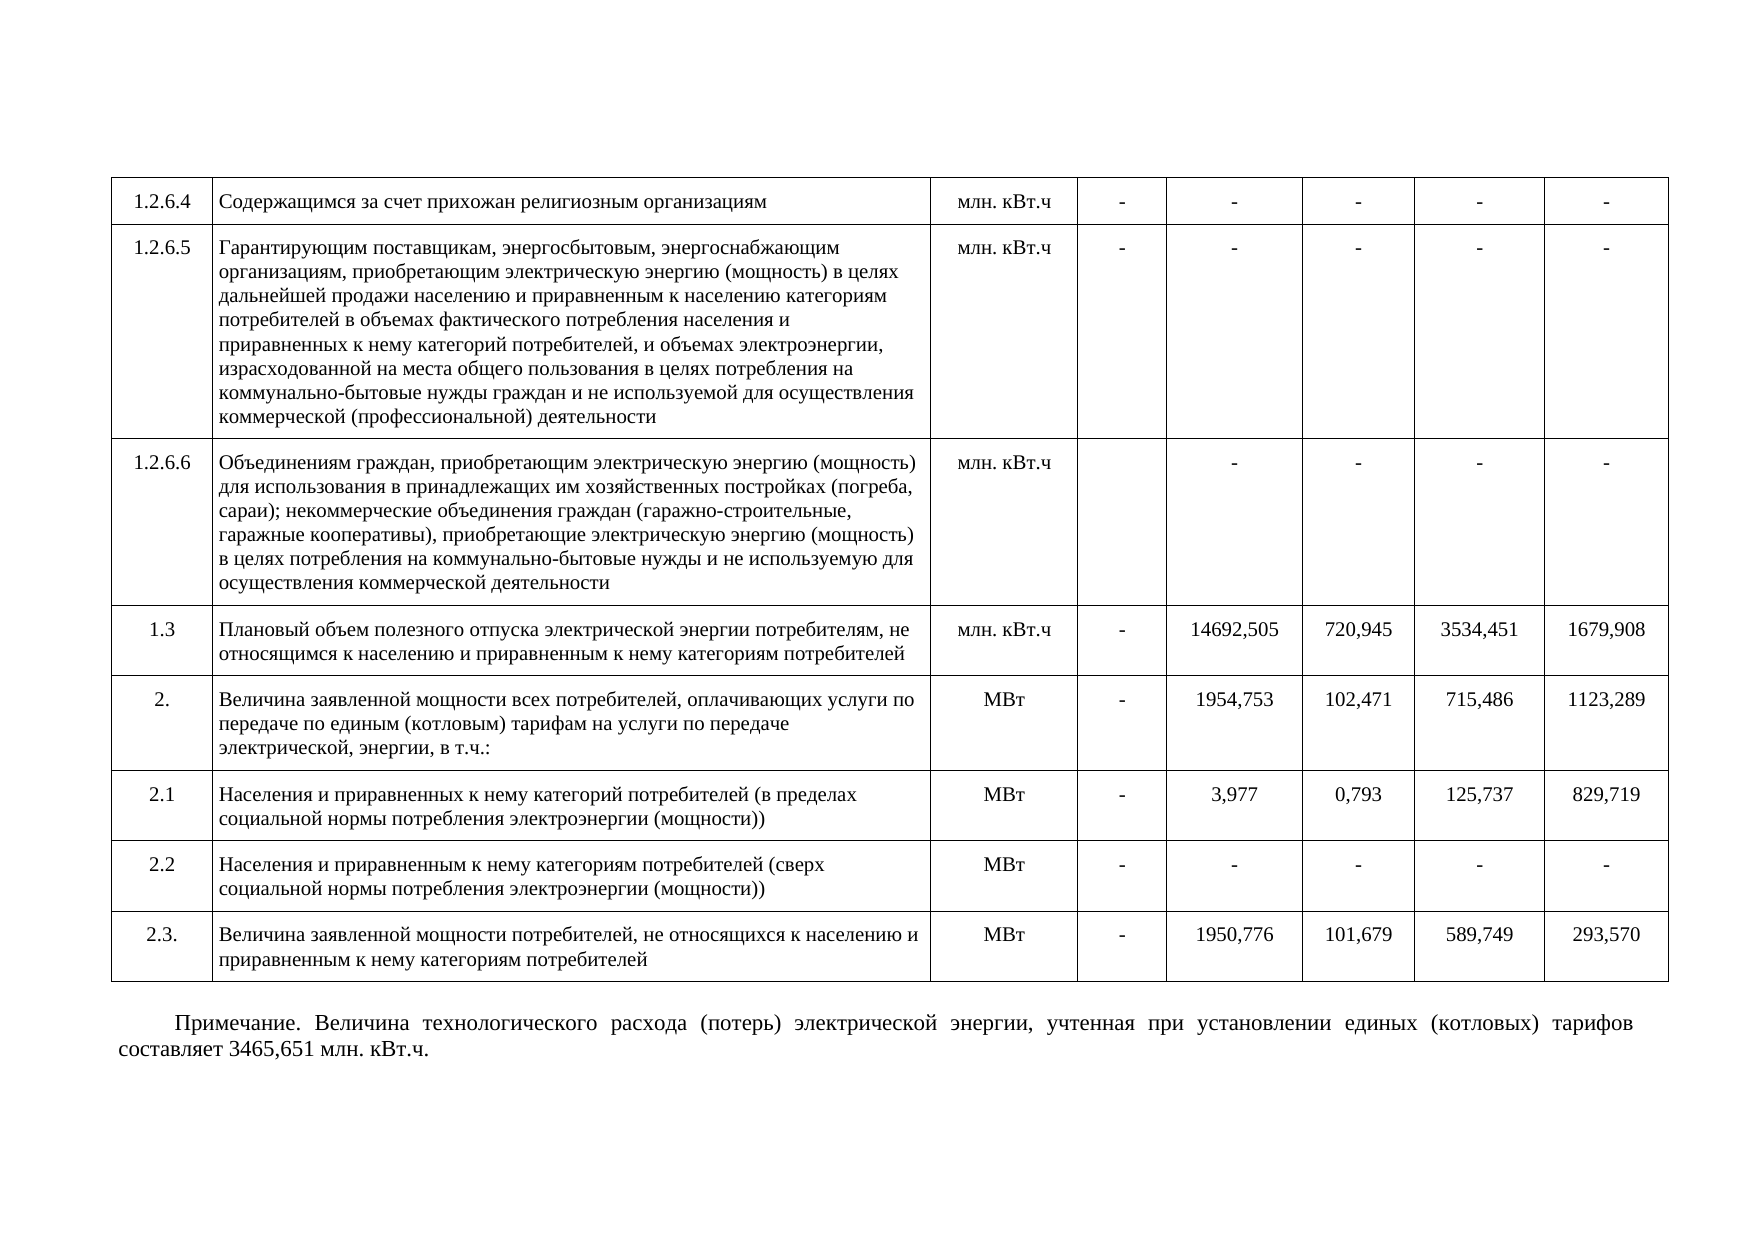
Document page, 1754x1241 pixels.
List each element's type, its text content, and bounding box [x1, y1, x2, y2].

table_cell Населения и приравненных к нему категорий потребителей (в пределах социальной нормы потребления электроэнергии (мощности)) [213, 771, 930, 840]
table_cell - [1078, 606, 1166, 675]
table_cell - [1415, 178, 1544, 223]
table_cell - [1078, 225, 1166, 438]
table_cell - [1303, 841, 1414, 911]
table_cell млн. кВт.ч [931, 225, 1077, 438]
table_cell - [1415, 225, 1544, 438]
table_cell - [1167, 178, 1302, 223]
table_cell Объединениям граждан, приобретающим электрическую энергию (мощность) для использования в принадлежащих им хозяйственных постройках (погреба, сараи); некоммерческие объединения граждан (гаражно-строительные, гаражные кооперативы), приобретающие электрическую энергию (мощность) в целях потребления на коммунально-бытовые нужды и не используемую для осуществления коммерческой деятельности [213, 439, 930, 605]
table_cell Плановый объем полезного отпуска электрической энергии потребителям, не относящимся к населению и приравненным к нему категориям потребителей [213, 606, 930, 675]
table_cell 720,945 [1303, 606, 1414, 675]
table_cell - [1545, 178, 1668, 223]
table_cell - [1415, 439, 1544, 605]
table_cell 1123,289 [1545, 676, 1668, 770]
table_cell - [1078, 178, 1166, 223]
table_cell - [1078, 841, 1166, 911]
table_cell 589,749 [1415, 912, 1544, 981]
table_cell 1954,753 [1167, 676, 1302, 770]
table_cell МВт [931, 841, 1077, 911]
table_cell - [1078, 771, 1166, 840]
text Примечание. Величина технологического расхода (потерь) электрической энергии, учтенная при установлении единых (котловых) тарифов составляет 3465,651 млн. кВт.ч. [118, 1008, 1636, 1061]
table_cell МВт [931, 771, 1077, 840]
table_cell Населения и приравненным к нему категориям потребителей (сверх социальной нормы потребления электроэнергии (мощности)) [213, 841, 930, 911]
table_cell - [1167, 841, 1302, 911]
table_cell 14692,505 [1167, 606, 1302, 675]
table_cell МВт [931, 676, 1077, 770]
table_cell - [1303, 178, 1414, 223]
table_cell - [1545, 841, 1668, 911]
table_cell 1.2.6.5 [112, 225, 212, 438]
table_cell 3534,451 [1415, 606, 1544, 675]
table_cell 125,737 [1415, 771, 1544, 840]
table_cell 715,486 [1415, 676, 1544, 770]
table_cell 2. [112, 676, 212, 770]
table_cell 2.1 [112, 771, 212, 840]
table_cell - [1078, 676, 1166, 770]
table_cell 2.3. [112, 912, 212, 981]
table_cell 1679,908 [1545, 606, 1668, 675]
table_cell - [1303, 439, 1414, 605]
table_cell Величина заявленной мощности потребителей, не относящихся к населению и приравненным к нему категориям потребителей [213, 912, 930, 981]
table_cell 1.2.6.4 [112, 178, 212, 223]
table_cell 101,679 [1303, 912, 1414, 981]
table_cell млн. кВт.ч [931, 606, 1077, 675]
table_cell - [1415, 841, 1544, 911]
table_cell 0,793 [1303, 771, 1414, 840]
table_cell МВт [931, 912, 1077, 981]
table_cell 2.2 [112, 841, 212, 911]
table_cell - [1078, 912, 1166, 981]
table_cell - [1167, 225, 1302, 438]
table_cell 3,977 [1167, 771, 1302, 840]
table_cell - [1545, 225, 1668, 438]
table_cell - [1303, 225, 1414, 438]
table_cell 102,471 [1303, 676, 1414, 770]
table_cell 293,570 [1545, 912, 1668, 981]
table_cell Величина заявленной мощности всех потребителей, оплачивающих услуги по передаче по единым (котловым) тарифам на услуги по передаче электрической, энергии, в т.ч.: [213, 676, 930, 770]
table_cell млн. кВт.ч [931, 439, 1077, 605]
table_cell [1078, 439, 1166, 605]
table_cell 1.2.6.6 [112, 439, 212, 605]
table_cell Содержащимся за счет прихожан религиозным организациям [213, 178, 930, 223]
table_cell 1950,776 [1167, 912, 1302, 981]
table_cell 829,719 [1545, 771, 1668, 840]
table_cell млн. кВт.ч [931, 178, 1077, 223]
table_cell Гарантирующим поставщикам, энергосбытовым, энергоснабжающим организациям, приобретающим электрическую энергию (мощность) в целях дальнейшей продажи населению и приравненным к населению категориям потребителей в объемах фактического потребления населения и приравненных к нему категорий потребителей, и объемах электроэнергии, израсходованной на места общего пользования в целях потребления на коммунально-бытовые нужды граждан и не используемой для осуществления коммерческой (профессиональной) деятельности [213, 225, 930, 438]
table_cell 1.3 [112, 606, 212, 675]
table_cell - [1167, 439, 1302, 605]
table_cell - [1545, 439, 1668, 605]
